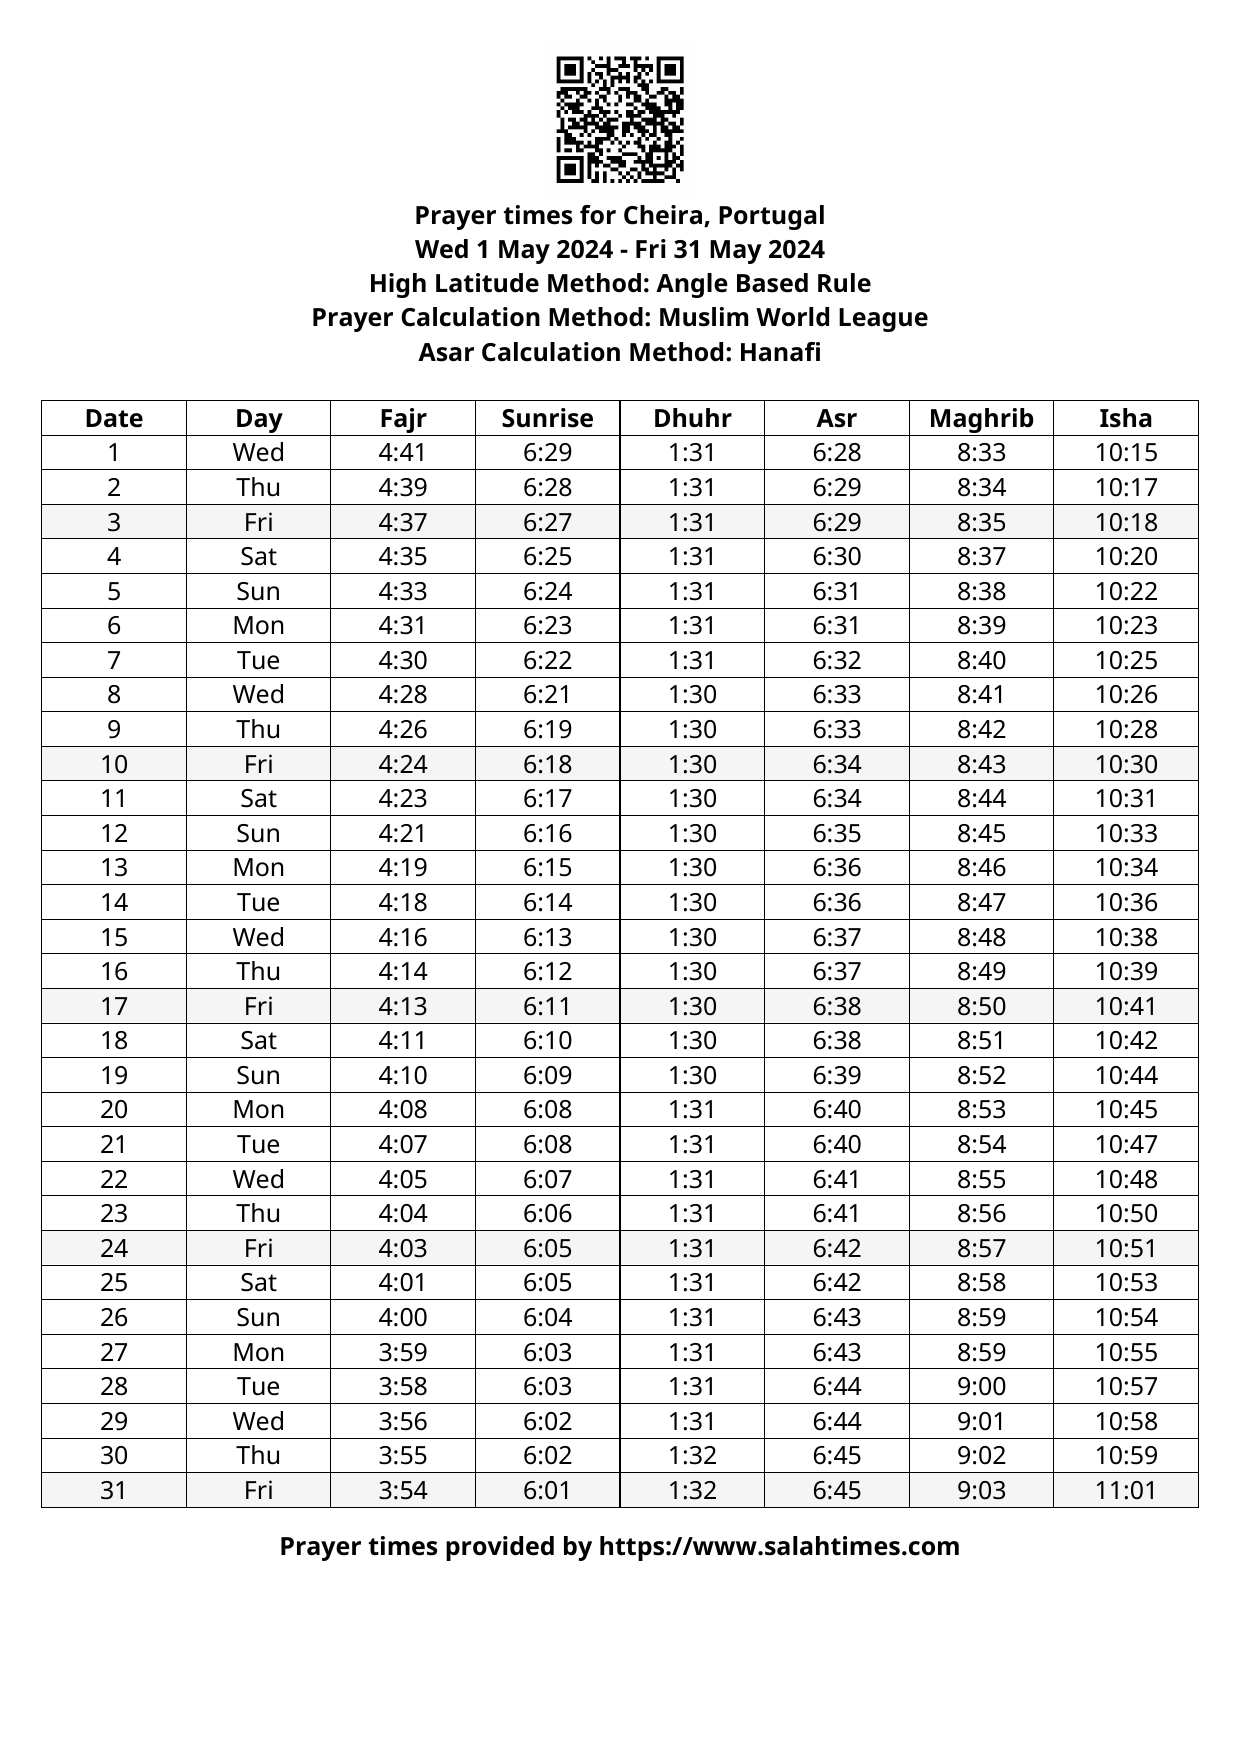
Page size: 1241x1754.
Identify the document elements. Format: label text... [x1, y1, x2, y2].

table_cell 8:38 [910, 574, 1053, 607]
table_cell 6:24 [476, 574, 619, 607]
table_cell 7 [42, 643, 186, 677]
table_cell 1:30 [621, 954, 764, 988]
table_header Day [187, 401, 330, 434]
table_cell 4:03 [331, 1231, 475, 1264]
table_cell 22 [42, 1162, 186, 1195]
table_cell 8:46 [910, 851, 1053, 884]
table_cell 6:10 [476, 1024, 619, 1057]
table_cell 20 [42, 1093, 186, 1126]
table_cell 6:31 [765, 574, 909, 607]
table_cell 10:34 [1054, 851, 1198, 884]
table_cell 13 [42, 851, 186, 884]
table_cell 6:44 [765, 1369, 909, 1403]
table_cell 11:01 [1054, 1473, 1198, 1507]
table_cell 27 [42, 1335, 186, 1368]
table_cell 8:49 [910, 954, 1053, 988]
table_cell 28 [42, 1369, 186, 1403]
table_cell Tue [187, 643, 330, 677]
table_cell 10:44 [1054, 1058, 1198, 1092]
table_cell 1:31 [621, 1300, 764, 1334]
table_cell 1:31 [621, 609, 764, 642]
table_cell 6:14 [476, 885, 619, 919]
table_cell 9:03 [910, 1473, 1053, 1507]
table_cell 9:00 [910, 1369, 1053, 1403]
table_cell 4:13 [331, 989, 475, 1022]
table_cell 4:00 [331, 1300, 475, 1334]
table_cell 10:41 [1054, 989, 1198, 1022]
table_cell 2 [42, 470, 186, 504]
table_cell 6:16 [476, 816, 619, 849]
table_cell 30 [42, 1439, 186, 1472]
table_cell 1:30 [621, 678, 764, 711]
table_cell 6:02 [476, 1439, 619, 1472]
table_cell 6:23 [476, 609, 619, 642]
table_cell 1:31 [621, 1162, 764, 1195]
table_cell 8:41 [910, 678, 1053, 711]
table_header Dhuhr [621, 401, 764, 434]
table_cell 24 [42, 1231, 186, 1264]
table_cell 6:06 [476, 1196, 619, 1230]
table_cell 6:43 [765, 1300, 909, 1334]
table_cell 10:39 [1054, 954, 1198, 988]
table_cell 4:04 [331, 1196, 475, 1230]
table_cell 10:45 [1054, 1093, 1198, 1126]
table_cell 1:30 [621, 851, 764, 884]
table_cell 6:22 [476, 643, 619, 677]
table_cell 6:11 [476, 989, 619, 1022]
table_cell Wed [187, 1162, 330, 1195]
table_cell Thu [187, 470, 330, 504]
table_cell 8:55 [910, 1162, 1053, 1195]
table_cell 1:31 [621, 1266, 764, 1299]
table_cell Mon [187, 1335, 330, 1368]
table_cell 1:32 [621, 1439, 764, 1472]
picture [542, 41, 699, 198]
table_cell 10:28 [1054, 712, 1198, 746]
table_cell 4:07 [331, 1127, 475, 1161]
table_header Fajr [331, 401, 475, 434]
table_cell Thu [187, 1439, 330, 1472]
table_cell 10:36 [1054, 885, 1198, 919]
table_cell 8:59 [910, 1300, 1053, 1334]
table_cell 8:35 [910, 505, 1053, 538]
table_cell 4:18 [331, 885, 475, 919]
table_cell 10:33 [1054, 816, 1198, 849]
table_cell 6:34 [765, 747, 909, 780]
table_cell 8:40 [910, 643, 1053, 677]
table_cell Tue [187, 1127, 330, 1161]
table_cell 1:31 [621, 470, 764, 504]
table_cell 6:30 [765, 539, 909, 573]
table_cell 8:45 [910, 816, 1053, 849]
table_cell 8:42 [910, 712, 1053, 746]
table_cell 6:37 [765, 954, 909, 988]
table_cell 4:14 [331, 954, 475, 988]
table_cell 6:03 [476, 1335, 619, 1368]
table_header Isha [1054, 401, 1198, 434]
table_cell 1:31 [621, 505, 764, 538]
table_cell 10:48 [1054, 1162, 1198, 1195]
table_cell 4:24 [331, 747, 475, 780]
table_cell 6:40 [765, 1093, 909, 1126]
table_cell 17 [42, 989, 186, 1022]
table_cell 6:19 [476, 712, 619, 746]
table_cell 4:21 [331, 816, 475, 849]
table_cell 4:31 [331, 609, 475, 642]
table_cell 8:47 [910, 885, 1053, 919]
text Prayer times for Cheira, Portugal [42, 198, 1198, 232]
table_cell 6:33 [765, 712, 909, 746]
table_cell 6:07 [476, 1162, 619, 1195]
table_cell 6:01 [476, 1473, 619, 1507]
table_cell 6:36 [765, 885, 909, 919]
table_cell 10:51 [1054, 1231, 1198, 1264]
table_cell 6:08 [476, 1127, 619, 1161]
table_cell 6:29 [765, 505, 909, 538]
table_cell Tue [187, 1369, 330, 1403]
table_cell 9 [42, 712, 186, 746]
table_cell 8:44 [910, 781, 1053, 815]
table_cell 9:02 [910, 1439, 1053, 1472]
table_cell 3:56 [331, 1404, 475, 1437]
table_cell 10:22 [1054, 574, 1198, 607]
table_cell 19 [42, 1058, 186, 1092]
table_cell 3:54 [331, 1473, 475, 1507]
table_cell 4:39 [331, 470, 475, 504]
table_cell Mon [187, 1093, 330, 1126]
table_cell Wed [187, 436, 330, 469]
table_cell 1:31 [621, 1231, 764, 1264]
table_cell 4:19 [331, 851, 475, 884]
table_cell 29 [42, 1404, 186, 1437]
table_cell 8:56 [910, 1196, 1053, 1230]
table_cell 1:30 [621, 781, 764, 815]
table_cell Sat [187, 781, 330, 815]
table_cell 10:17 [1054, 470, 1198, 504]
table_cell 1:31 [621, 1196, 764, 1230]
table_cell 6:29 [765, 470, 909, 504]
table_cell 8 [42, 678, 186, 711]
table_cell Wed [187, 678, 330, 711]
table_cell 23 [42, 1196, 186, 1230]
table_cell 6:38 [765, 1024, 909, 1057]
table_cell 1 [42, 436, 186, 469]
table_cell 4:23 [331, 781, 475, 815]
table_cell 1:32 [621, 1473, 764, 1507]
table_cell Tue [187, 885, 330, 919]
text High Latitude Method: Angle Based Rule [42, 266, 1198, 300]
table_cell 3:58 [331, 1369, 475, 1403]
table_cell 4:28 [331, 678, 475, 711]
table_cell 6:29 [476, 436, 619, 469]
table_cell Fri [187, 505, 330, 538]
table_cell Fri [187, 1473, 330, 1507]
table_cell 10:30 [1054, 747, 1198, 780]
table_cell 8:43 [910, 747, 1053, 780]
table_cell 14 [42, 885, 186, 919]
table_cell 6:38 [765, 989, 909, 1022]
table_cell 10:54 [1054, 1300, 1198, 1334]
table_cell 21 [42, 1127, 186, 1161]
table_cell 8:58 [910, 1266, 1053, 1299]
table_cell 10:26 [1054, 678, 1198, 711]
table_cell 26 [42, 1300, 186, 1334]
table_cell 6:40 [765, 1127, 909, 1161]
table_cell 10:20 [1054, 539, 1198, 573]
table_cell 6:41 [765, 1162, 909, 1195]
table_cell 6:42 [765, 1266, 909, 1299]
table_cell 10:58 [1054, 1404, 1198, 1437]
table_cell 6:12 [476, 954, 619, 988]
table_cell 6:45 [765, 1473, 909, 1507]
table_cell 1:31 [621, 539, 764, 573]
table_cell 6:03 [476, 1369, 619, 1403]
table_cell 10:18 [1054, 505, 1198, 538]
table_cell 1:31 [621, 436, 764, 469]
table_cell 1:30 [621, 885, 764, 919]
table_cell 16 [42, 954, 186, 988]
table_cell 10:31 [1054, 781, 1198, 815]
table_cell Thu [187, 954, 330, 988]
table_cell 10:15 [1054, 436, 1198, 469]
table_header Asr [765, 401, 909, 434]
table_cell 4:30 [331, 643, 475, 677]
table_cell 6:21 [476, 678, 619, 711]
table_cell 6:18 [476, 747, 619, 780]
table_cell 3 [42, 505, 186, 538]
table_cell 6:05 [476, 1231, 619, 1264]
table_cell Sat [187, 1266, 330, 1299]
table_cell 6:36 [765, 851, 909, 884]
table_cell 8:48 [910, 920, 1053, 953]
table_cell 6:44 [765, 1404, 909, 1437]
table_cell Mon [187, 851, 330, 884]
table_cell 8:54 [910, 1127, 1053, 1161]
table_cell 10:38 [1054, 920, 1198, 953]
table_cell 1:30 [621, 712, 764, 746]
table_cell Fri [187, 1231, 330, 1264]
table_cell 6:33 [765, 678, 909, 711]
table_cell 10:50 [1054, 1196, 1198, 1230]
table_cell 6:05 [476, 1266, 619, 1299]
table_cell 8:51 [910, 1024, 1053, 1057]
table_cell 3:55 [331, 1439, 475, 1472]
table_cell 10:47 [1054, 1127, 1198, 1161]
table_cell Sat [187, 1024, 330, 1057]
table_cell Sun [187, 1300, 330, 1334]
table_cell 1:30 [621, 1058, 764, 1092]
table_cell 4:08 [331, 1093, 475, 1126]
table_cell Sun [187, 816, 330, 849]
table_cell 4:26 [331, 712, 475, 746]
table_cell 6:28 [765, 436, 909, 469]
table_cell 6:37 [765, 920, 909, 953]
table_cell 5 [42, 574, 186, 607]
table_cell 15 [42, 920, 186, 953]
table_cell 4:05 [331, 1162, 475, 1195]
table_cell 1:30 [621, 989, 764, 1022]
table_cell 6:25 [476, 539, 619, 573]
table_cell 1:31 [621, 1093, 764, 1126]
table_cell 4:16 [331, 920, 475, 953]
table_cell 4 [42, 539, 186, 573]
table_cell 6:45 [765, 1439, 909, 1472]
table_cell 1:31 [621, 1369, 764, 1403]
table_cell 6:34 [765, 781, 909, 815]
table_cell 6:17 [476, 781, 619, 815]
table_cell Mon [187, 609, 330, 642]
table_cell 6:32 [765, 643, 909, 677]
table_cell 10:23 [1054, 609, 1198, 642]
table_cell 1:31 [621, 574, 764, 607]
table_cell 1:30 [621, 747, 764, 780]
table_cell 1:31 [621, 1127, 764, 1161]
table_header Maghrib [910, 401, 1053, 434]
table_cell 1:30 [621, 1024, 764, 1057]
table_cell 1:31 [621, 1335, 764, 1368]
table_cell 9:01 [910, 1404, 1053, 1437]
table_cell 8:39 [910, 609, 1053, 642]
table_cell 11 [42, 781, 186, 815]
text Asar Calculation Method: Hanafi [42, 334, 1198, 368]
table_cell 6:31 [765, 609, 909, 642]
table_cell 4:41 [331, 436, 475, 469]
table_cell Fri [187, 747, 330, 780]
table_cell 1:31 [621, 1404, 764, 1437]
table_cell 6:09 [476, 1058, 619, 1092]
table_cell 6:02 [476, 1404, 619, 1437]
table_cell 6:27 [476, 505, 619, 538]
table_cell 1:30 [621, 816, 764, 849]
table_cell 6:39 [765, 1058, 909, 1092]
table_cell 4:10 [331, 1058, 475, 1092]
text Wed 1 May 2024 - Fri 31 May 2024 [42, 232, 1198, 266]
table_cell 8:57 [910, 1231, 1053, 1264]
table_cell 25 [42, 1266, 186, 1299]
table_cell Sat [187, 539, 330, 573]
table_cell Sun [187, 574, 330, 607]
table_cell 8:59 [910, 1335, 1053, 1368]
table_cell 1:31 [621, 643, 764, 677]
table_cell 6:13 [476, 920, 619, 953]
table_cell 4:37 [331, 505, 475, 538]
table_cell 10:25 [1054, 643, 1198, 677]
table_cell 8:37 [910, 539, 1053, 573]
table_header Sunrise [476, 401, 619, 434]
table_cell 10:53 [1054, 1266, 1198, 1299]
table_cell 10:59 [1054, 1439, 1198, 1472]
table_cell Wed [187, 1404, 330, 1437]
table_cell Thu [187, 1196, 330, 1230]
table_cell 10:57 [1054, 1369, 1198, 1403]
table_cell Sun [187, 1058, 330, 1092]
table_cell 10:55 [1054, 1335, 1198, 1368]
table_cell 4:33 [331, 574, 475, 607]
table_cell 4:11 [331, 1024, 475, 1057]
table_cell 6:42 [765, 1231, 909, 1264]
table_cell 8:53 [910, 1093, 1053, 1126]
table_cell 8:33 [910, 436, 1053, 469]
table_cell Thu [187, 712, 330, 746]
table_cell 6:35 [765, 816, 909, 849]
table_cell 3:59 [331, 1335, 475, 1368]
table_cell 31 [42, 1473, 186, 1507]
table_cell 6:41 [765, 1196, 909, 1230]
table_cell Fri [187, 989, 330, 1022]
table_cell 8:34 [910, 470, 1053, 504]
table_cell 6:15 [476, 851, 619, 884]
table_cell 1:30 [621, 920, 764, 953]
table_cell 12 [42, 816, 186, 849]
table_cell 4:01 [331, 1266, 475, 1299]
table_cell 18 [42, 1024, 186, 1057]
table_cell 8:50 [910, 989, 1053, 1022]
table_cell 6:08 [476, 1093, 619, 1126]
table_cell 10:42 [1054, 1024, 1198, 1057]
table_cell 6:04 [476, 1300, 619, 1334]
table_cell 8:52 [910, 1058, 1053, 1092]
table_cell 10 [42, 747, 186, 780]
text Prayer times provided by https://www.salahtimes.com [42, 1528, 1198, 1563]
table_cell 6:28 [476, 470, 619, 504]
table_cell 6 [42, 609, 186, 642]
table_cell Wed [187, 920, 330, 953]
table_cell 4:35 [331, 539, 475, 573]
table_cell 6:43 [765, 1335, 909, 1368]
table_header Date [42, 401, 186, 434]
text Prayer Calculation Method: Muslim World League [42, 300, 1198, 334]
